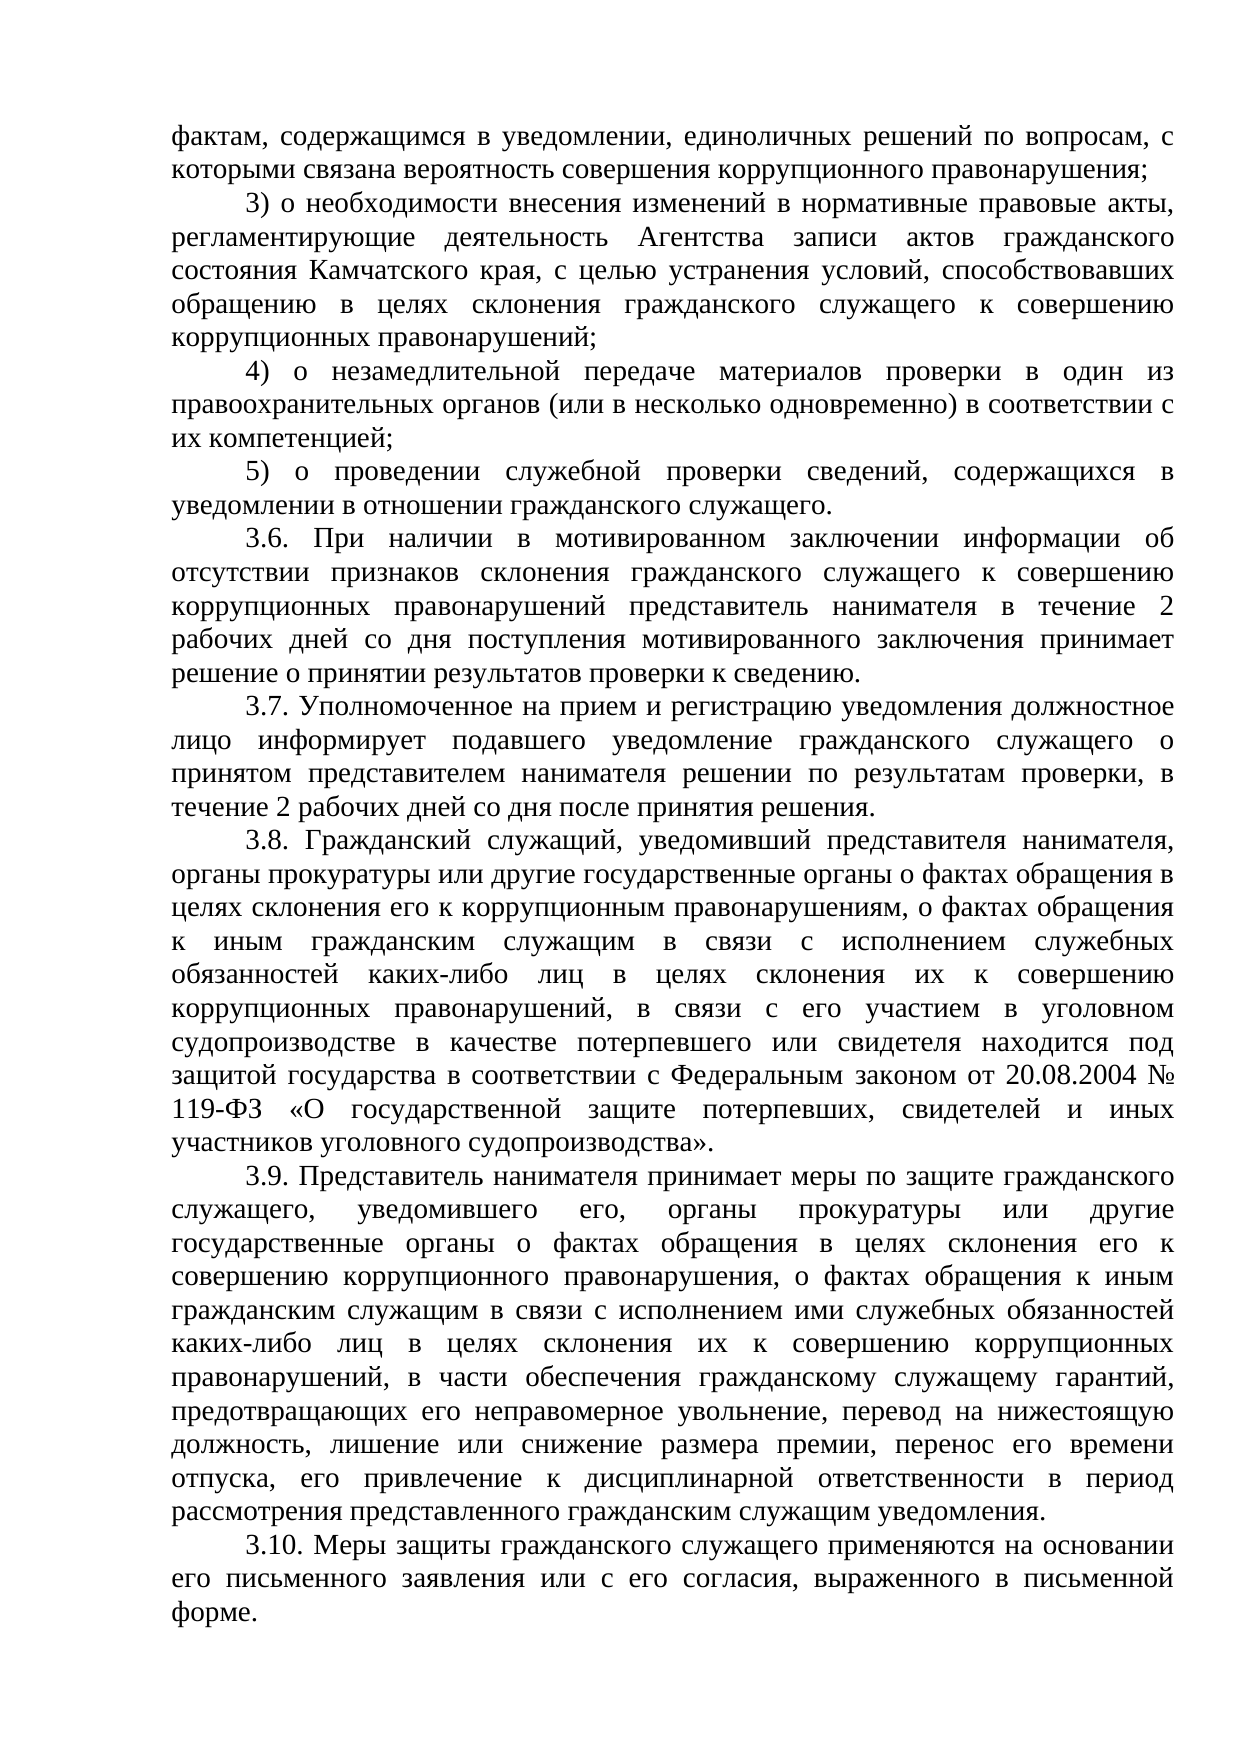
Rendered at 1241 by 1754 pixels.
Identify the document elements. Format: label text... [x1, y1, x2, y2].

text 3) о необходимости внесения изменений в нормативные правовые акты, регламентирующие деятельность Агентства записи актов гражданского состояния Камчатского края, с целью устранения условий, способствовавших обращению в целях склонения гражданского служащего к совершению коррупционных правонарушений; [171, 185, 1175, 353]
text 5) о проведении служебной проверки сведений, содержащихся в уведомлении в отношении гражданского служащего. [171, 453, 1175, 521]
text 4) о незамедлительной передаче материалов проверки в один из правоохранительных органов (или в несколько одновременно) в соответствии с их компетенцией; [171, 353, 1175, 453]
text 3.7. Уполномоченное на прием и регистрацию уведомления должностное лицо информирует подавшего уведомление гражданского служащего о принятом представителем нанимателя решении по результатам проверки, в течение 2 рабочих дней со дня после принятия решения. [171, 688, 1175, 822]
text 3.8. Гражданский служащий, уведомивший представителя нанимателя, органы прокуратуры или другие государственные органы о фактах обращения в целях склонения его к коррупционным правонарушениям, о фактах обращения к иным гражданским служащим в связи с исполнением служебных обязанностей каких-либо лиц в целях склонения их к совершению коррупционных правонарушений, в связи с его участием в уголовном судопроизводстве в качестве потерпевшего или свидетеля находится под защитой государства в соответствии с Федеральным законом от 20.08.2004 № 119-ФЗ «О государственной защите потерпевших, свидетелей и иных участников уголовного судопроизводства». [171, 822, 1175, 1158]
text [171, 118, 1175, 185]
text 3.9. Представитель нанимателя принимает меры по защите гражданского служащего, уведомившего его, органы прокуратуры или другие государственные органы о фактах обращения в целях склонения его к совершению коррупционного правонарушения, о фактах обращения к иным гражданским служащим в связи с исполнением ими служебных обязанностей каких-либо лиц в целях склонения их к совершению коррупционных правонарушений, в части обеспечения гражданскому служащему гарантий, предотвращающих его неправомерное увольнение, перевод на нижестоящую должность, лишение или снижение размера премии, перенос его времени отпуска, его привлечение к дисциплинарной ответственности в период рассмотрения представленного гражданским служащим уведомления. [171, 1158, 1175, 1527]
text 3.10. Меры защиты гражданского служащего применяются на основании его письменного заявления или с его согласия, выраженного в письменной форме. [171, 1527, 1175, 1627]
text 3.6. При наличии в мотивированном заключении информации об отсутствии признаков склонения гражданского служащего к совершению коррупционных правонарушений представитель нанимателя в течение 2 рабочих дней со дня поступления мотивированного заключения принимает решение о принятии результатов проверки к сведению. [171, 521, 1175, 688]
